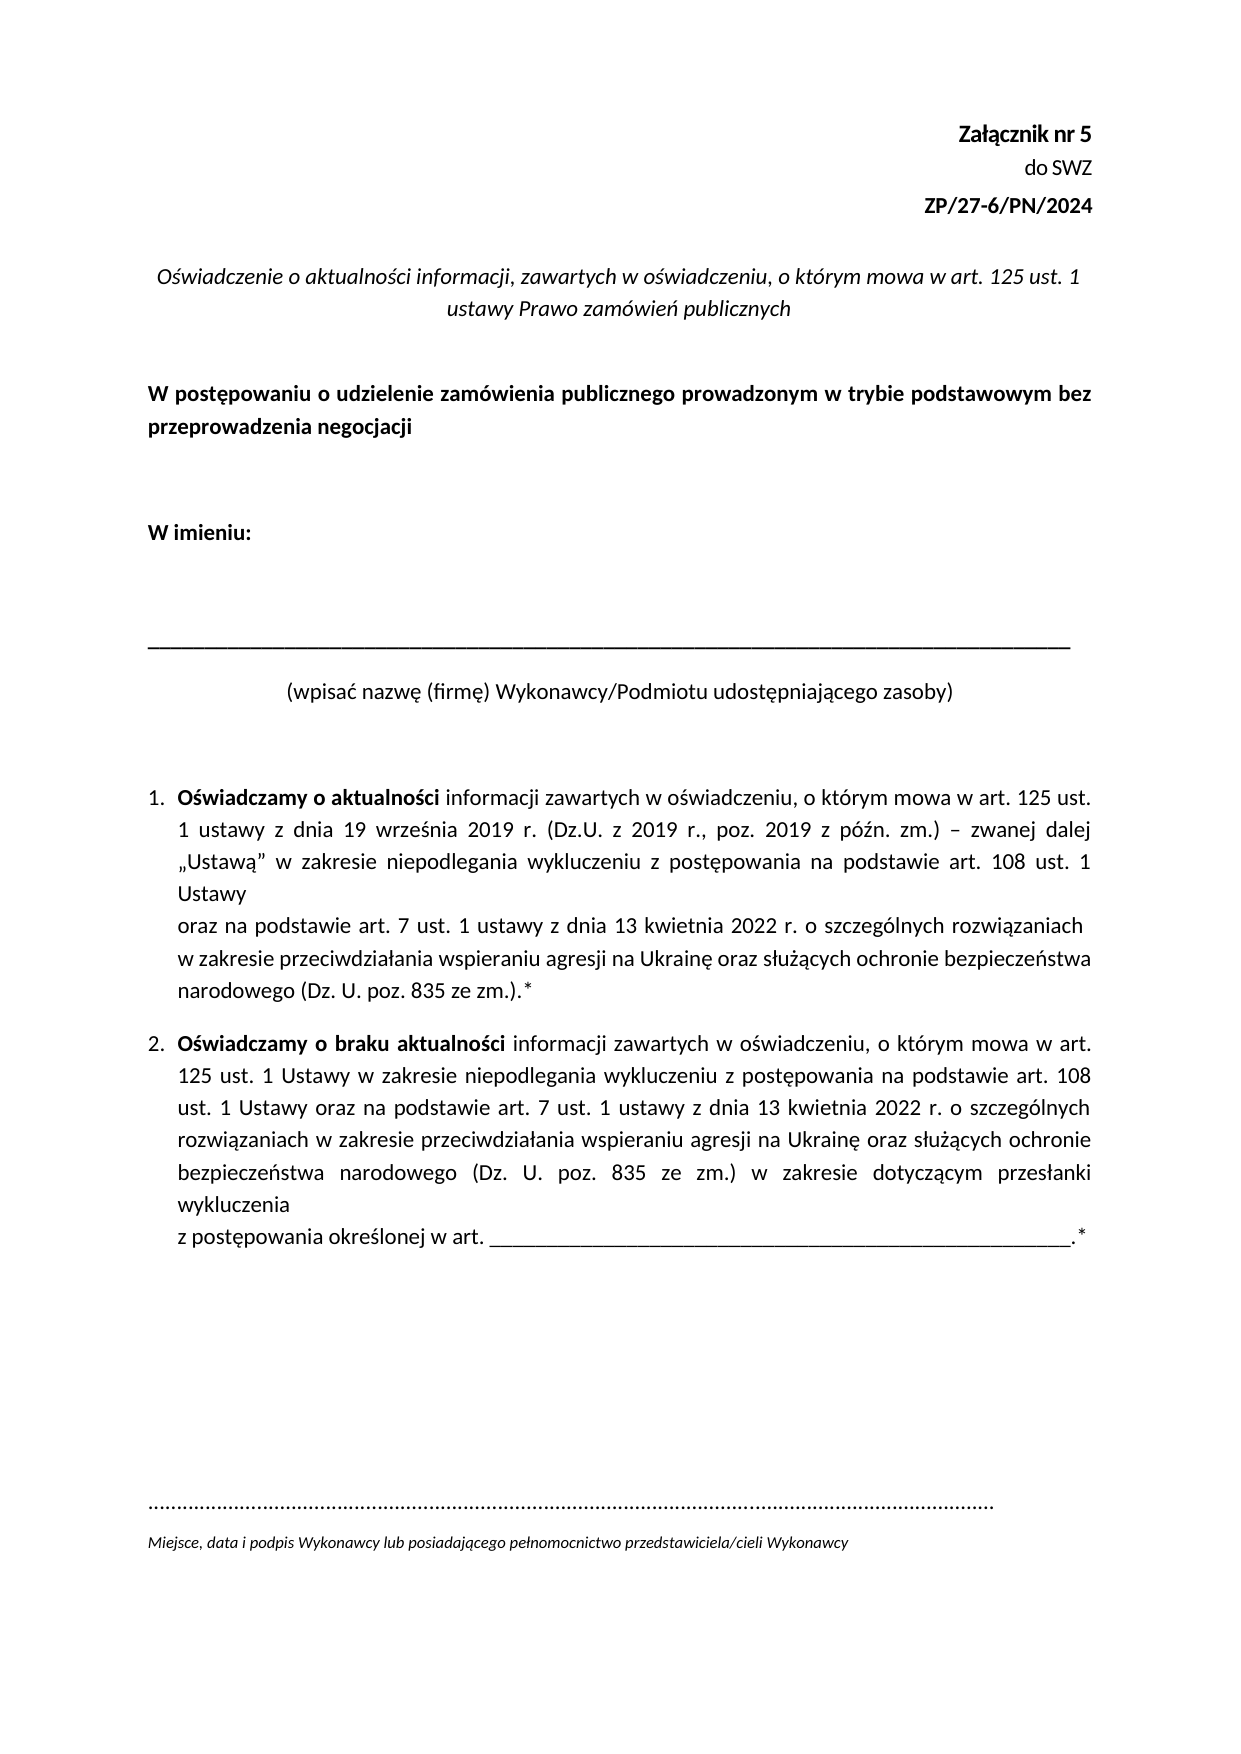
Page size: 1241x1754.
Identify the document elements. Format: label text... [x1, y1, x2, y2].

text 1. Oświadczamy o aktualności informacji zawartych w oświadczeniu, o którym mowa w art. 125 ust. 1 ustawy z dnia 19 września 2019 r. (Dz.U. z 2019 r., poz. 2019 z późn. zm.) – zwanej dalej „Ustawą” w zakresie niepodlegania wykluczeniu z postępowania na podstawie art. 108 ust. 1 Ustawy oraz na podstawie art. 7 ust. 1 ustawy z dnia 13 kwietnia 2022 r. o szczególnych rozwiązaniach w zakresie przeciwdziałania wspieraniu agresji na Ukrainę oraz służących ochronie bezpieczeństwa narodowego (Dz. U. poz. 835 ze zm.).* [148, 783, 1093, 1004]
text 2. Oświadczamy o braku aktualności informacji zawartych w oświadczeniu, o którym mowa w art. 125 ust. 1 Ustawy w zakresie niepodlegania wykluczeniu z postępowania na podstawie art. 108 ust. 1 Ustawy oraz na podstawie art. 7 ust. 1 ustawy z dnia 13 kwietnia 2022 r. o szczególnych rozwiązaniach w zakresie przeciwdziałania wspieraniu agresji na Ukrainę oraz służących ochronie bezpieczeństwa narodowego (Dz. U. poz. 835 ze zm.) w zakresie dotyczącym przesłanki wykluczenia z postępowania określonej w art. ___________________________________________________.* [148, 1029, 1093, 1250]
text Miejsce, data i podpis Wykonawcy lub posiadającego pełnomocnictwo przedstawiciela/cieli Wykonawcy [148, 1532, 1093, 1552]
text (wpisać nazwę (firmę) Wykonawcy/Podmiotu udostępniającego zasoby) [148, 677, 1093, 705]
text W postępowaniu o udzielenie zamówienia publicznego prowadzonym w trybie podstawowym bez przeprowadzenia negocjacji [148, 379, 1093, 440]
text Załącznik nr 5 [148, 118, 1093, 149]
text Oświadczenie o aktualności informacji, zawartych w oświadczeniu, o którym mowa w art. 125 ust. 1 ustawy Prawo zamówień publicznych [148, 262, 1093, 322]
text ZP/27-6/PN/2024 [148, 192, 1093, 219]
text do SWZ [148, 153, 1093, 181]
text _________________________________________________________________________________ [148, 624, 1093, 652]
text W imieniu: [148, 518, 1093, 546]
text .................................................................................................................................................... [148, 1487, 1093, 1515]
